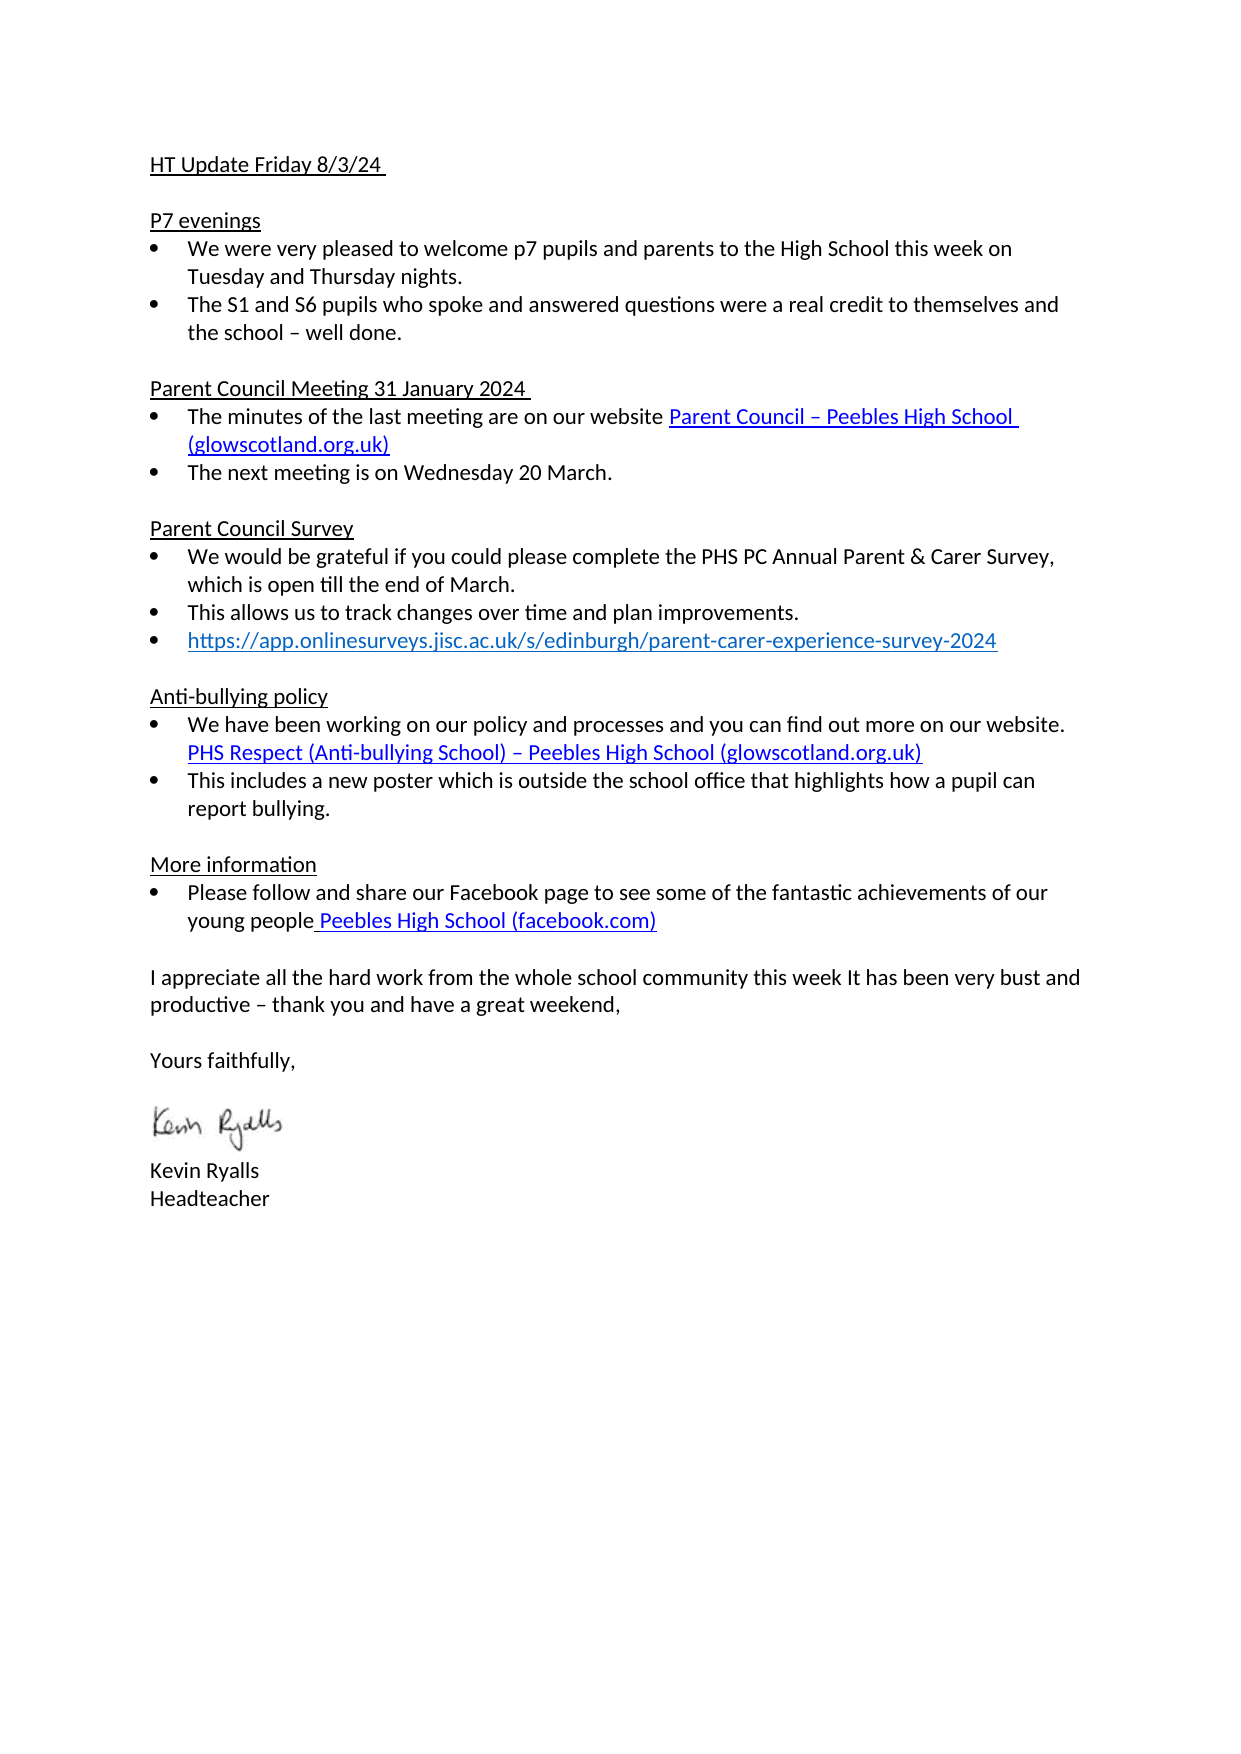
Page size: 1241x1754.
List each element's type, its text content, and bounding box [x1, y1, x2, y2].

list We have been working on our policy and processes and you can find out more on our website. PHS Respect (Anti-bullying School) – Peebles High School (glowscotland.org.uk) [150, 710, 1090, 766]
list This includes a new poster which is outside the school office that highlights how a pupil can report bullying. [150, 766, 1090, 822]
text More information [150, 851, 1090, 878]
list We would be grateful if you could please complete the PHS PC Annual Parent & Carer Survey, which is open till the end of March. [150, 542, 1090, 598]
text P7 evenings [150, 206, 1090, 234]
list https://app.onlinesurveys.jisc.ac.uk/s/edinburgh/parent-carer-experience-survey-2024 [150, 626, 1090, 654]
text Headteacher [150, 1184, 1090, 1212]
text HT Update Friday 8/3/24 [150, 150, 1090, 178]
text Kevin Ryalls [150, 1156, 1090, 1184]
text Parent Council Meeting 31 January 2024 [150, 374, 1090, 402]
text Parent Council Survey [150, 514, 1090, 542]
text I appreciate all the hard work from the whole school community this week It has been very bust and productive – thank you and have a great weekend, [150, 963, 1090, 1019]
list The S1 and S6 pupils who spoke and answered questions were a real credit to themselves and the school – well done. [150, 290, 1090, 346]
text Yours faithfully, [150, 1047, 1090, 1075]
list We were very pleased to welcome p7 pupils and parents to the High School this week on Tuesday and Thursday nights. [150, 234, 1090, 290]
list Please follow and share our Facebook page to see some of the fantastic achievements of our young people Peebles High School (facebook.com) [150, 878, 1090, 934]
text Anti-bullying policy [150, 682, 1090, 710]
list The next meeting is on Wednesday 20 March. [150, 458, 1090, 486]
picture [150, 1102, 288, 1156]
list The minutes of the last meeting are on our website Parent Council – Peebles High School (glowscotland.org.uk) [150, 402, 1090, 458]
list This allows us to track changes over time and plan improvements. [150, 598, 1090, 626]
